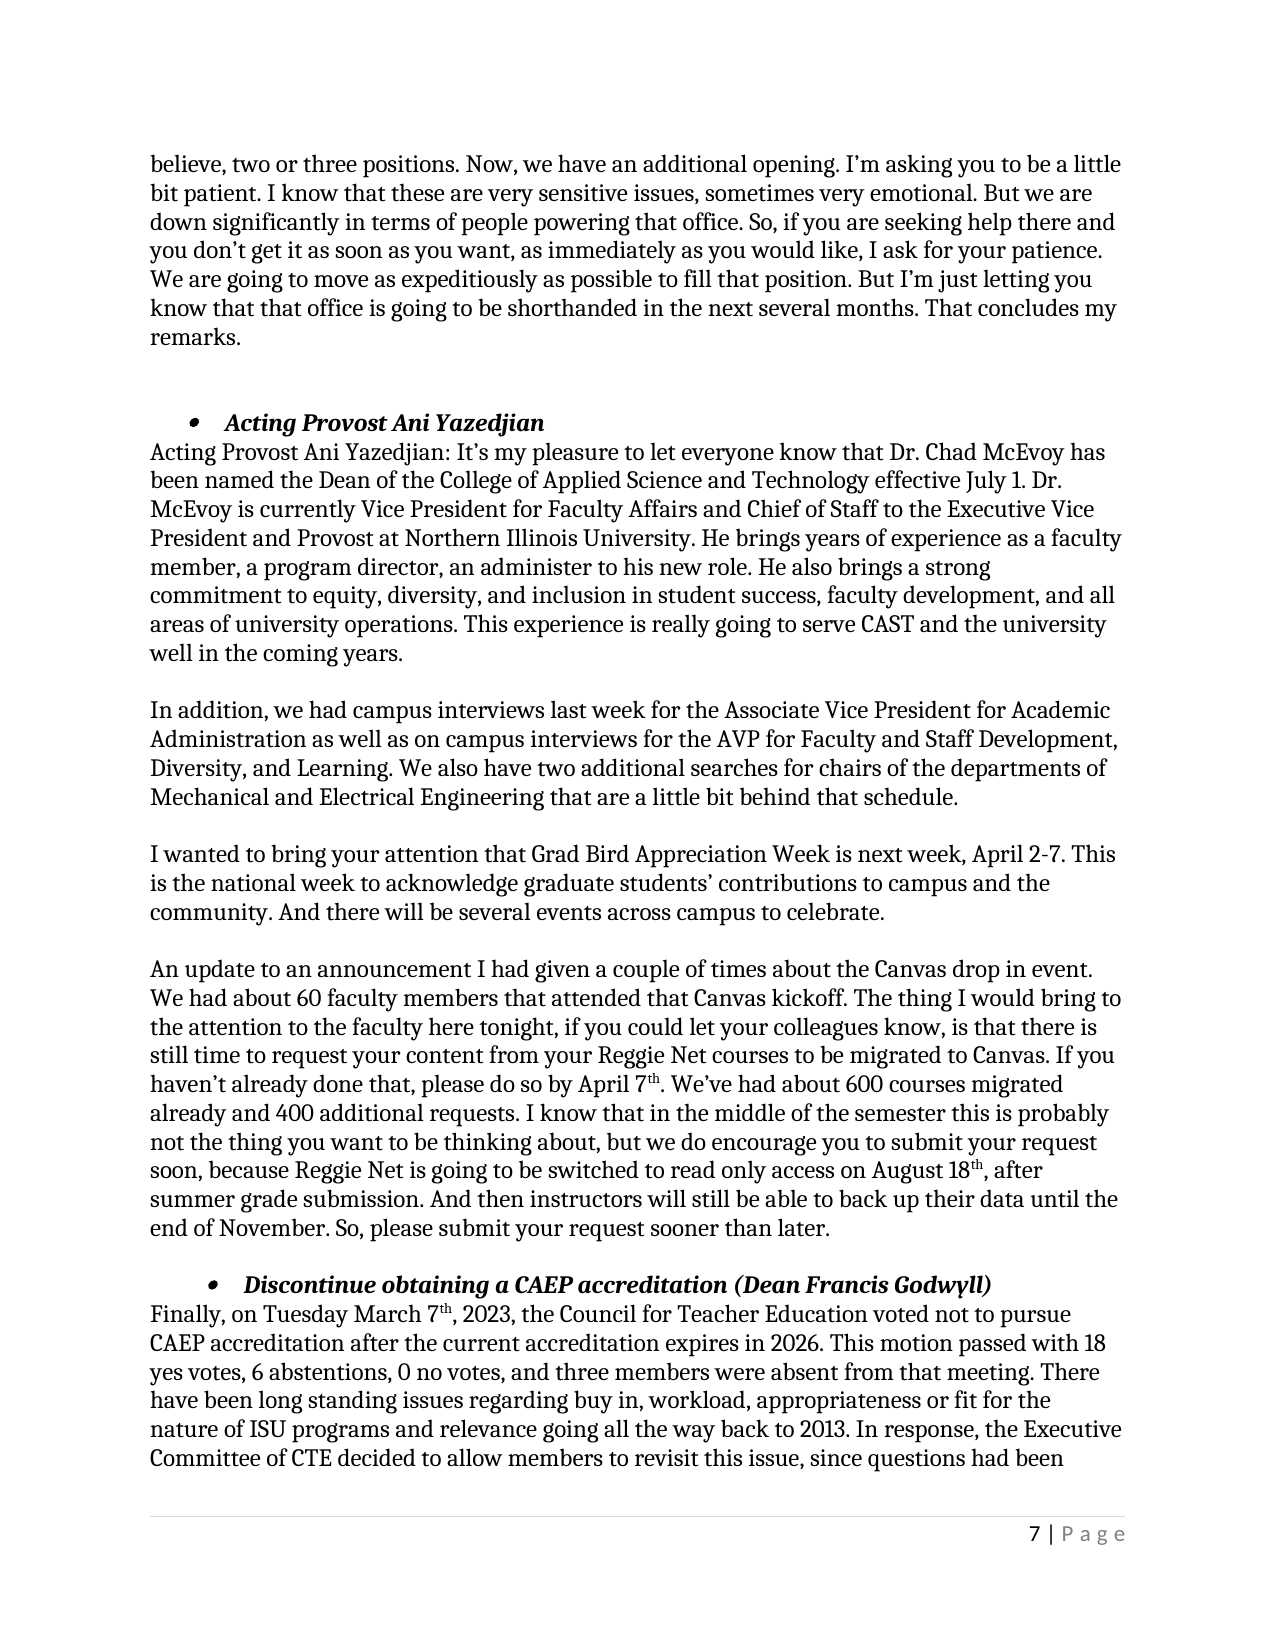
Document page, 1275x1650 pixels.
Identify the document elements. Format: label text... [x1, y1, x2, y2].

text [150, 150, 1125, 351]
list Acting Provost Ani Yazedjian [187, 409, 1125, 437]
list Discontinue obtaining a CAEP accreditation (Dean Francis Godwyll) [206, 1271, 1125, 1300]
text In addition, we had campus interviews last week for the Associate Vice President for Academic Administration as well as on campus interviews for the AVP for Faculty and Staff Development, Diversity, and Learning. We also have two additional searches for chairs of the departments of Mechanical and Electrical Engineering that are a little bit behind that schedule. [150, 696, 1125, 811]
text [150, 1300, 1125, 1472]
text An update to an announcement I had given a couple of times about the Canvas drop in event. We had about 60 faculty members that attended that Canvas kickoff. The thing I would bring to the attention to the faculty here tonight, if you could let your colleagues know, is that there is still time to request your content from your Reggie Net courses to be migrated to Canvas. If you haven’t already done that, please do so by April 7th. We’ve had about 600 courses migrated already and 400 additional requests. I know that in the middle of the semester this is probably not the thing you want to be thinking about, but we do encourage you to submit your request soon, because Reggie Net is going to be switched to read only access on August 18th, after summer grade submission. And then instructors will still be able to back up their data until the end of November. So, please submit your request sooner than later. [150, 955, 1125, 1242]
text I wanted to bring your attention that Grad Bird Appreciation Week is next week, April 2-7. This is the national week to acknowledge graduate students’ contributions to campus and the community. And there will be several events across campus to celebrate. [150, 840, 1125, 926]
text Acting Provost Ani Yazedjian: It’s my pleasure to let everyone know that Dr. Chad McEvoy has been named the Dean of the College of Applied Science and Technology effective July 1. Dr. McEvoy is currently Vice President for Faculty Affairs and Chief of Staff to the Executive Vice President and Provost at Northern Illinois University. He brings years of experience as a faculty member, a program director, an administer to his new role. He also brings a strong commitment to equity, diversity, and inclusion in student success, faculty development, and all areas of university operations. This experience is really going to serve CAST and the university well in the coming years. [150, 437, 1125, 667]
